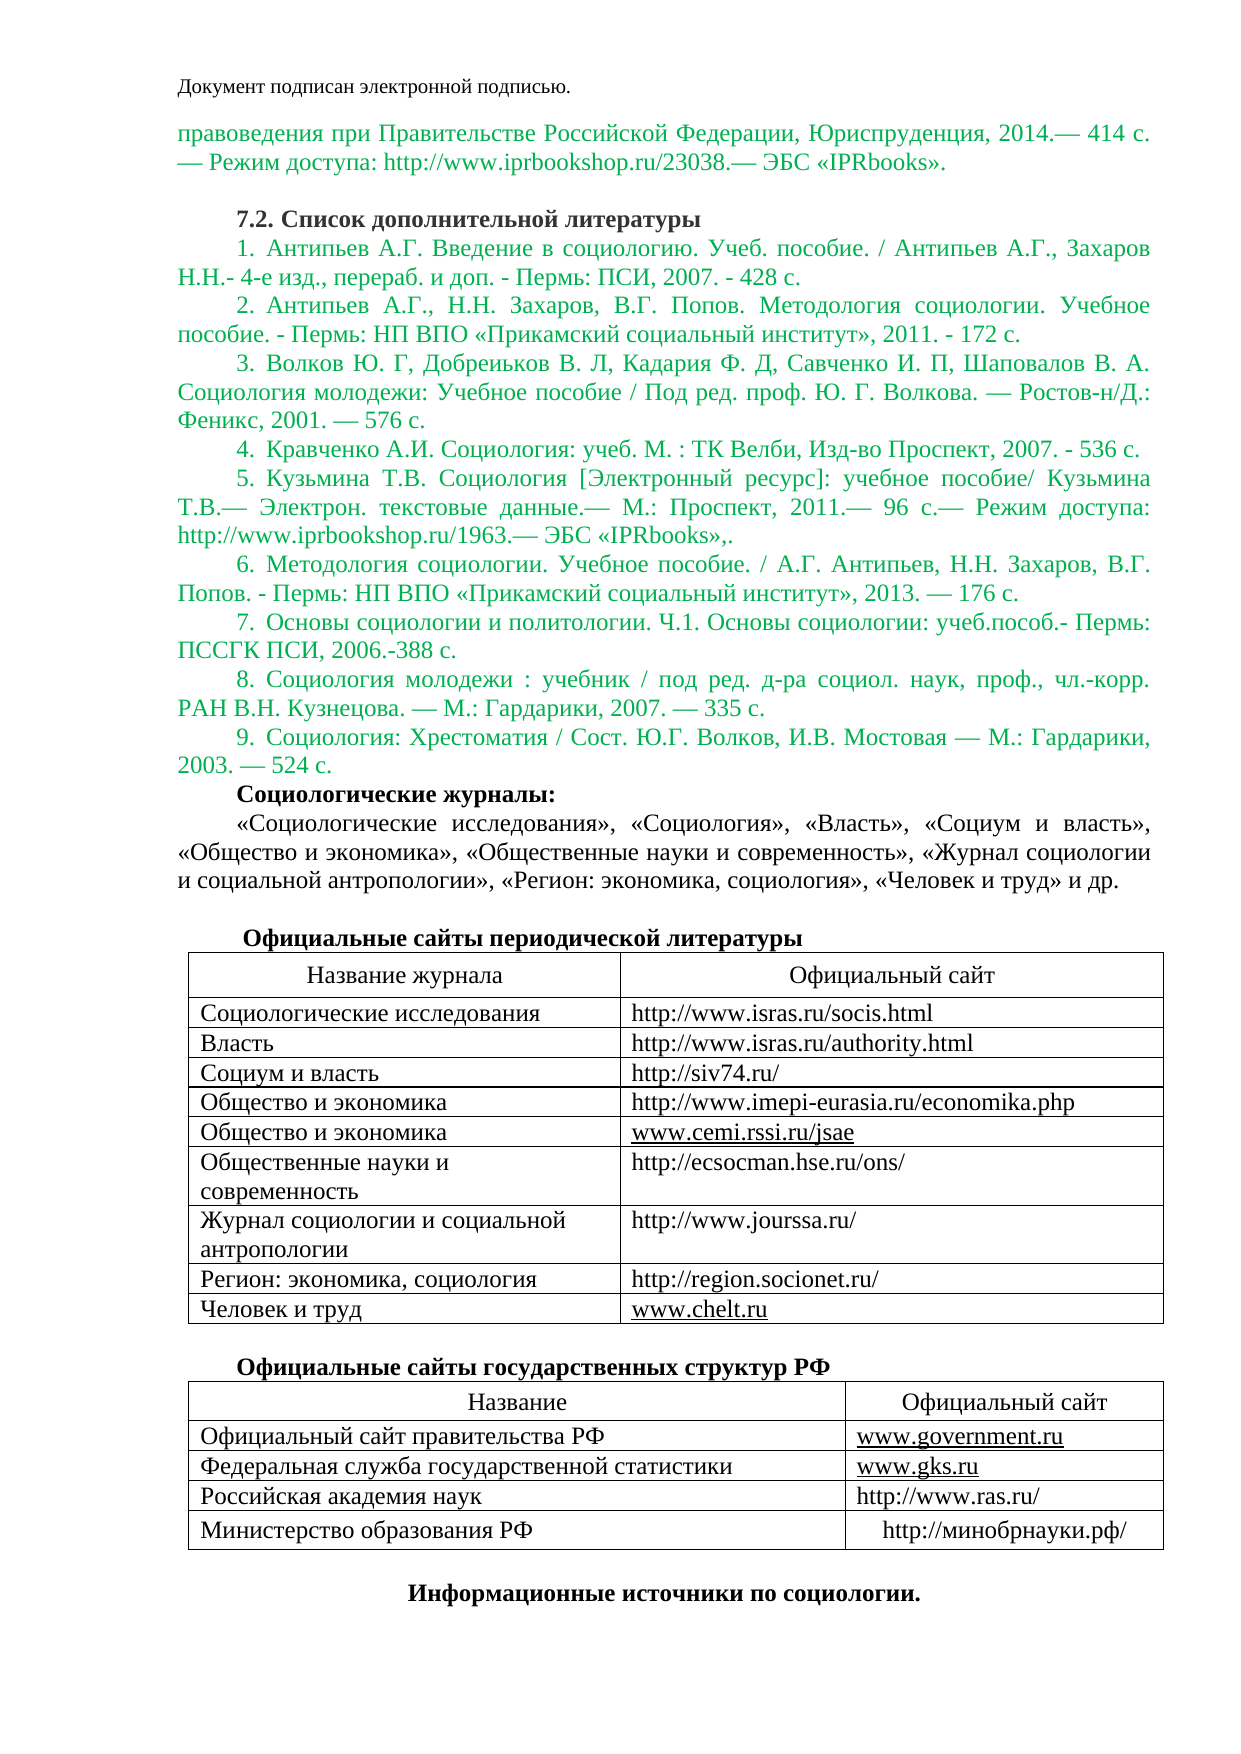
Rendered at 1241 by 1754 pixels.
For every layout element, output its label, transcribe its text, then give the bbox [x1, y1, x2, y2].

table_cell Официальный сайт правительства РФ [189, 1421, 845, 1450]
table_cell Социологические исследования [189, 998, 620, 1027]
text Социологические журналы: [177, 779, 1152, 808]
table_cell Социум и власть [189, 1058, 620, 1086]
table_cell Журнал социологии и социальной антропологии [189, 1206, 620, 1263]
table_cell http://ecsocman.hse.ru/ons/ [621, 1147, 1163, 1204]
list Основы социологии и политологии. Ч.1. Основы социологии: учеб.пособ.- Пермь: ПССГК ПСИ, 2006.-388 с. [177, 607, 1152, 664]
table_cell Человек и труд [189, 1294, 620, 1323]
table_cell www.chelt.ru [621, 1294, 1163, 1323]
list Антипьев А.Г., Н.Н. Захаров, В.Г. Попов. Методология социологии. Учебное пособие. - Пермь: НП ВПО «Прикамский социальный институт», 2011. - 172 с. [177, 291, 1152, 348]
table_cell www.gks.ru [846, 1451, 1163, 1480]
table_cell Общество и экономика [189, 1117, 620, 1146]
text Информационные источники по социологии. [177, 1578, 1152, 1607]
list Методология социологии. Учебное пособие. / А.Г. Антипьев, Н.Н. Захаров, В.Г. Попов. - Пермь: НП ВПО «Прикамский социальный институт», 2013. — 176 с. [177, 549, 1152, 607]
table_cell http://www.ras.ru/ [846, 1481, 1163, 1509]
table_cell Власть [189, 1028, 620, 1057]
table_cell Российская академия наук [189, 1481, 845, 1509]
table_cell www.cemi.rssi.ru/jsae [621, 1117, 1163, 1146]
text «Социологические исследования», «Социология», «Власть», «Социум и власть», «Общество и экономика», «Общественные науки и современность», «Журнал социологии и социальной антропологии», «Регион: экономика, социология», «Человек и труд» и др. [177, 808, 1152, 894]
list Список дополнительной литературы [177, 204, 1152, 233]
table_cell http://минобрнауки.рф/ [846, 1511, 1163, 1548]
table_header Название журнала [189, 953, 620, 997]
list Волков Ю. Г, Добреиьков В. Л, Кадария Ф. Д, Савченко И. П, Шаповалов В. А. Социология молодежи: Учебное пособие / Под ред. проф. Ю. Г. Волкова. — Ростов-н/Д.: Феникс, 2001. — 576 с. [177, 348, 1152, 434]
table_cell http://www.isras.ru/authority.html [621, 1028, 1163, 1057]
text Официальные сайты государственных структур РФ [177, 1352, 1152, 1381]
table_cell http://www.isras.ru/socis.html [621, 998, 1163, 1027]
table_header Официальный сайт [846, 1382, 1163, 1420]
table_header Название [189, 1382, 845, 1420]
list Кузьмина Т.В. Социология [Электронный ресурс]: учебное пособие/ Кузьмина Т.В.— Электрон. текстовые данные.— М.: Проспект, 2011.— 96 c.— Режим доступа: http://www.iprbookshop.ru/1963.— ЭБС «IPRbooks»,. [177, 463, 1152, 549]
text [177, 118, 1152, 176]
list Кравченко А.И. Социология: учеб. М. : ТК Велби, Изд-во Проспект, 2007. - 536 с. [177, 434, 1152, 463]
table_cell http://siv74.ru/ [621, 1058, 1163, 1086]
table_cell Общественные науки и современность [189, 1147, 620, 1204]
table_cell www.government.ru [846, 1421, 1163, 1450]
table_cell http://www.jourssa.ru/ [621, 1206, 1163, 1263]
table_cell http://www.imepi-eurasia.ru/economika.php [621, 1088, 1163, 1116]
table_cell Регион: экономика, социология [189, 1264, 620, 1293]
table_cell Федеральная служба государственной статистики [189, 1451, 845, 1480]
table_cell http://region.socionet.ru/ [621, 1264, 1163, 1293]
list Социология: Хрестоматия / Сост. Ю.Г. Волков, И.В. Мостовая — М.: Гардарики, 2003. — 524 с. [177, 722, 1152, 779]
table_header Официальный сайт [621, 953, 1163, 997]
list Социология молодежи : учебник / под ред. д-ра социол. наук, проф., чл.-корр. РАН В.Н. Кузнецова. — М.: Гардарики, 2007. — 335 с. [177, 664, 1152, 722]
table_cell Министерство образования РФ [189, 1511, 845, 1548]
table_cell Общество и экономика [189, 1088, 620, 1116]
list Антипьев А.Г. Введение в социологию. Учеб. пособие. / Антипьев А.Г., Захаров Н.Н.- 4-е изд., перераб. и доп. - Пермь: ПСИ, 2007. - 428 с. [177, 233, 1152, 291]
text Официальные сайты периодической литературы [177, 923, 1152, 952]
